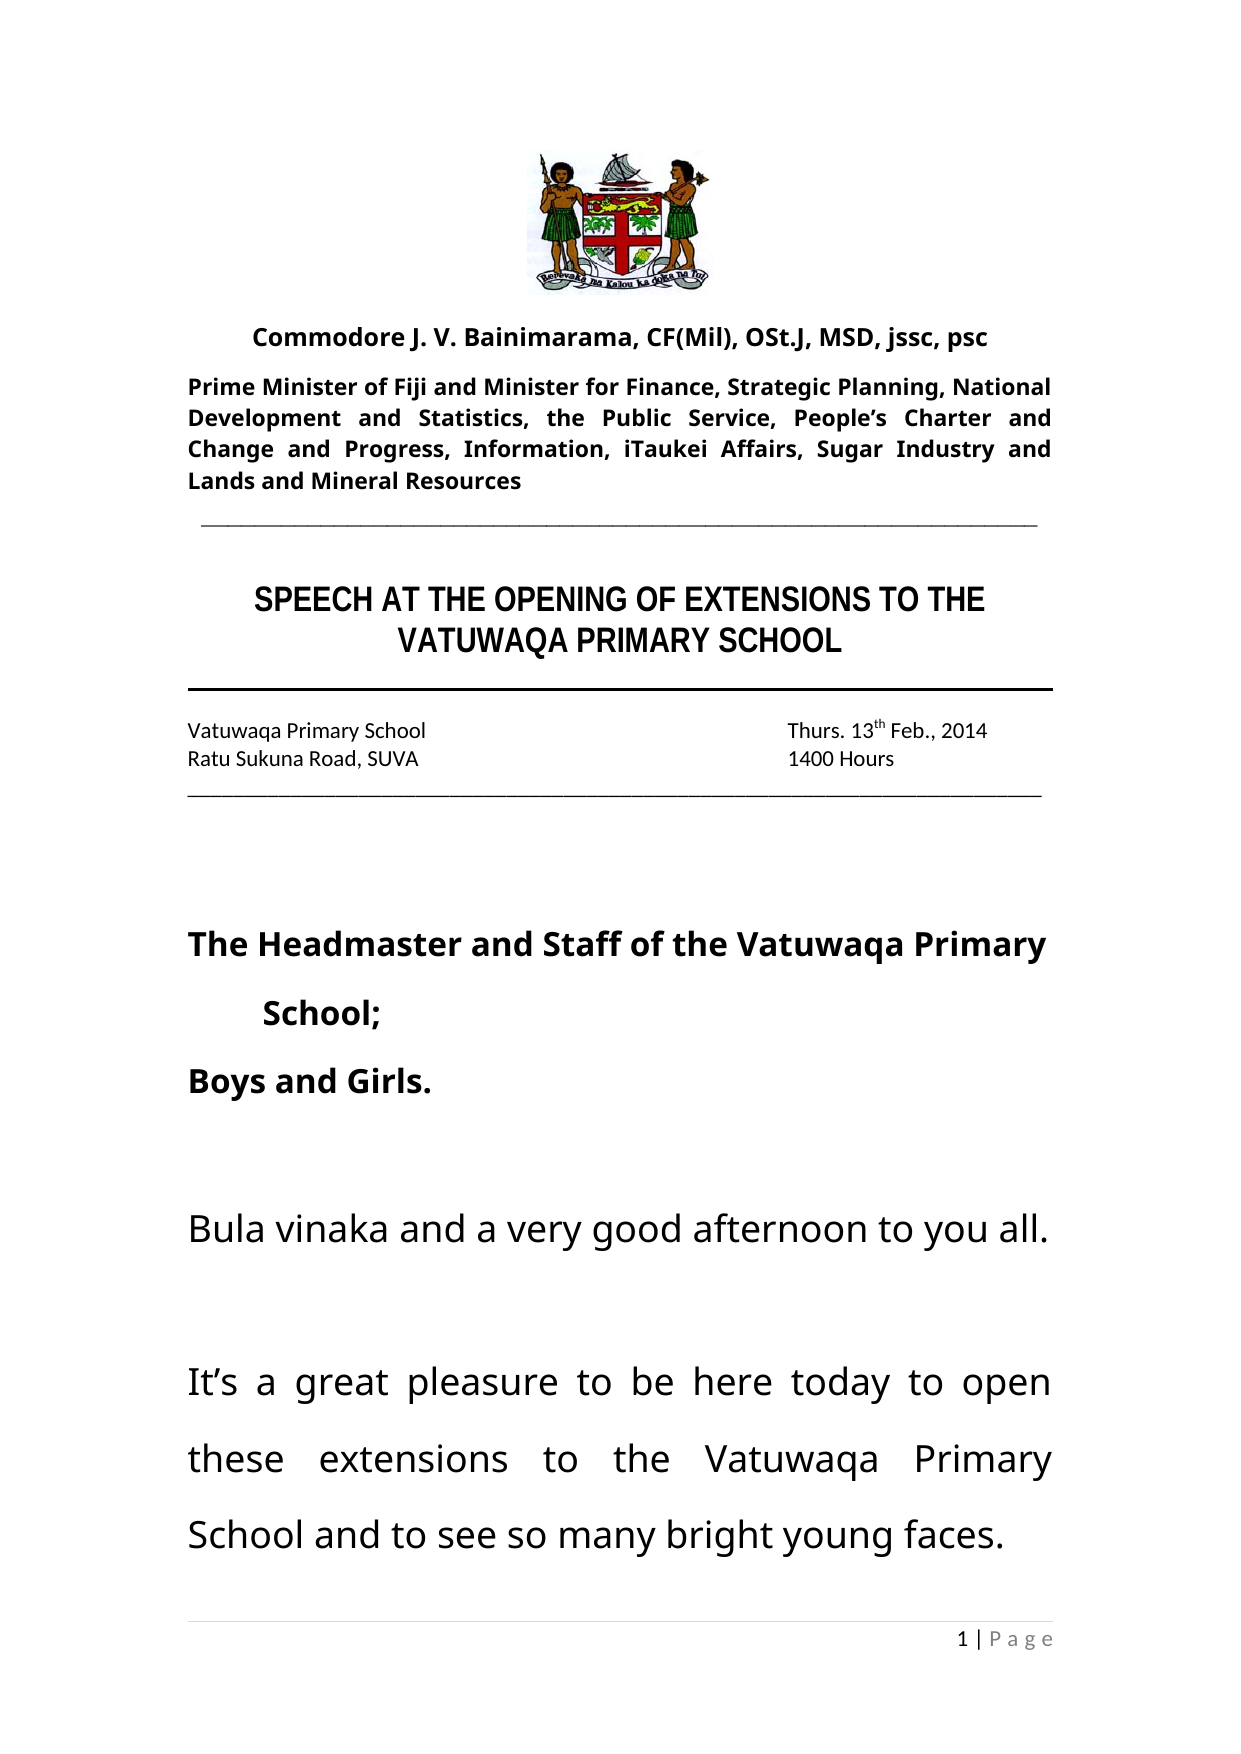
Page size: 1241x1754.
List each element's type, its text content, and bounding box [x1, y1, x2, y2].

text Commodore J. V. Bainimarama, CF(Mil), OSt.J, MSD, jssc, psc [187, 320, 1053, 354]
text ___________________________________________________________________________ [187, 772, 1053, 800]
text _______________________________________________________________ [187, 496, 1053, 529]
text Ratu Sukuna Road, SUVA 1400 Hours [187, 744, 1053, 772]
text School; [187, 989, 1053, 1035]
picture [526, 150, 714, 295]
text SPEECH AT THE OPENING OF EXTENSIONS TO THE VATUWAQA PRIMARY SCHOOL [187, 578, 1053, 660]
text Boys and Girls. [187, 1057, 1053, 1103]
text Prime Minister of Fiji and Minister for Finance, Strategic Planning, National Development and Statistics, the Public Service, People’s Charter and Change and Progress, Information, iTaukei Affairs, Sugar Industry and Lands and Mineral Resources [187, 371, 1053, 496]
text It’s a great pleasure to be here today to open these extensions to the Vatuwaqa Primary School and to see so many bright young faces. [187, 1355, 1053, 1559]
text Bula vinaka and a very good afternoon to you all. [187, 1202, 1053, 1253]
text Vatuwaqa Primary School Thurs. 13th Feb., 2014 [187, 716, 1053, 744]
text The Headmaster and Staff of the Vatuwaqa Primary [187, 921, 1053, 967]
